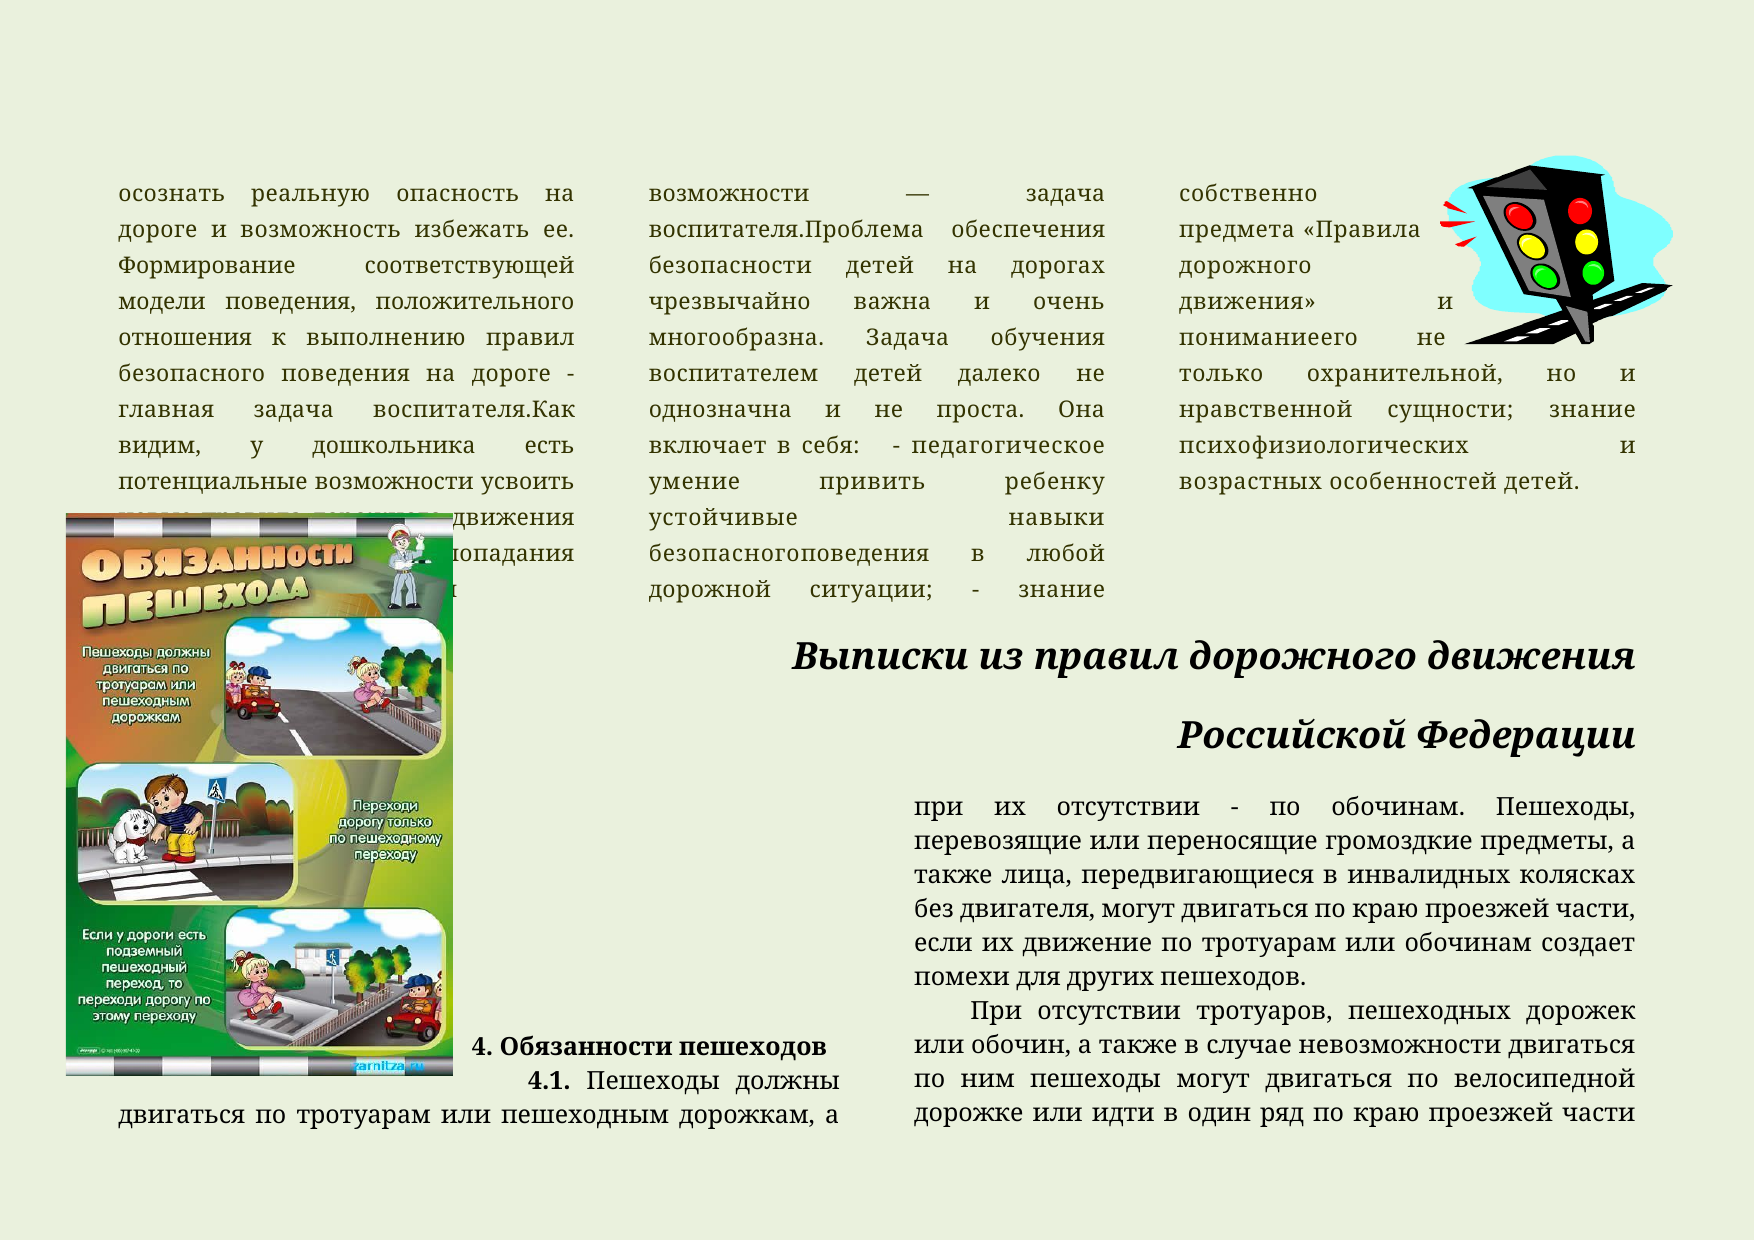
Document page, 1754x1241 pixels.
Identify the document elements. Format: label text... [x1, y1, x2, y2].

text Российской Федерации [453, 709, 1636, 760]
picture [65, 513, 453, 1076]
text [118, 177, 575, 604]
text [1179, 177, 1636, 496]
text 4.1. Пешеходы должны двигаться по тротуарам или пешеходным дорожкам, а при их отсутствии - по обочинам. Пешеходы, перевозящие или переносящие громоздкие предметы, а также лица, передвигающиеся в инвалидных колясках без двигателя, могут двигаться по краю проезжей части, если их движение по тротуарам или обочинам создает помехи для других пешеходов. [914, 788, 1636, 993]
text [648, 177, 1105, 604]
text Выписки из правил дорожного движения [453, 629, 1636, 680]
text 4. Обязанности пешеходов [453, 1028, 840, 1062]
text 4.1. Пешеходы должны двигаться по тротуарам или пешеходным дорожкам, а при их отсутствии - по обочинам. Пешеходы, перевозящие или переносящие громоздкие предметы, а также лица, передвигающиеся в инвалидных колясках без двигателя, могут двигаться по краю проезжей части, если их движение по тротуарам или обочинам создает помехи для других пешеходов. [118, 1062, 840, 1130]
